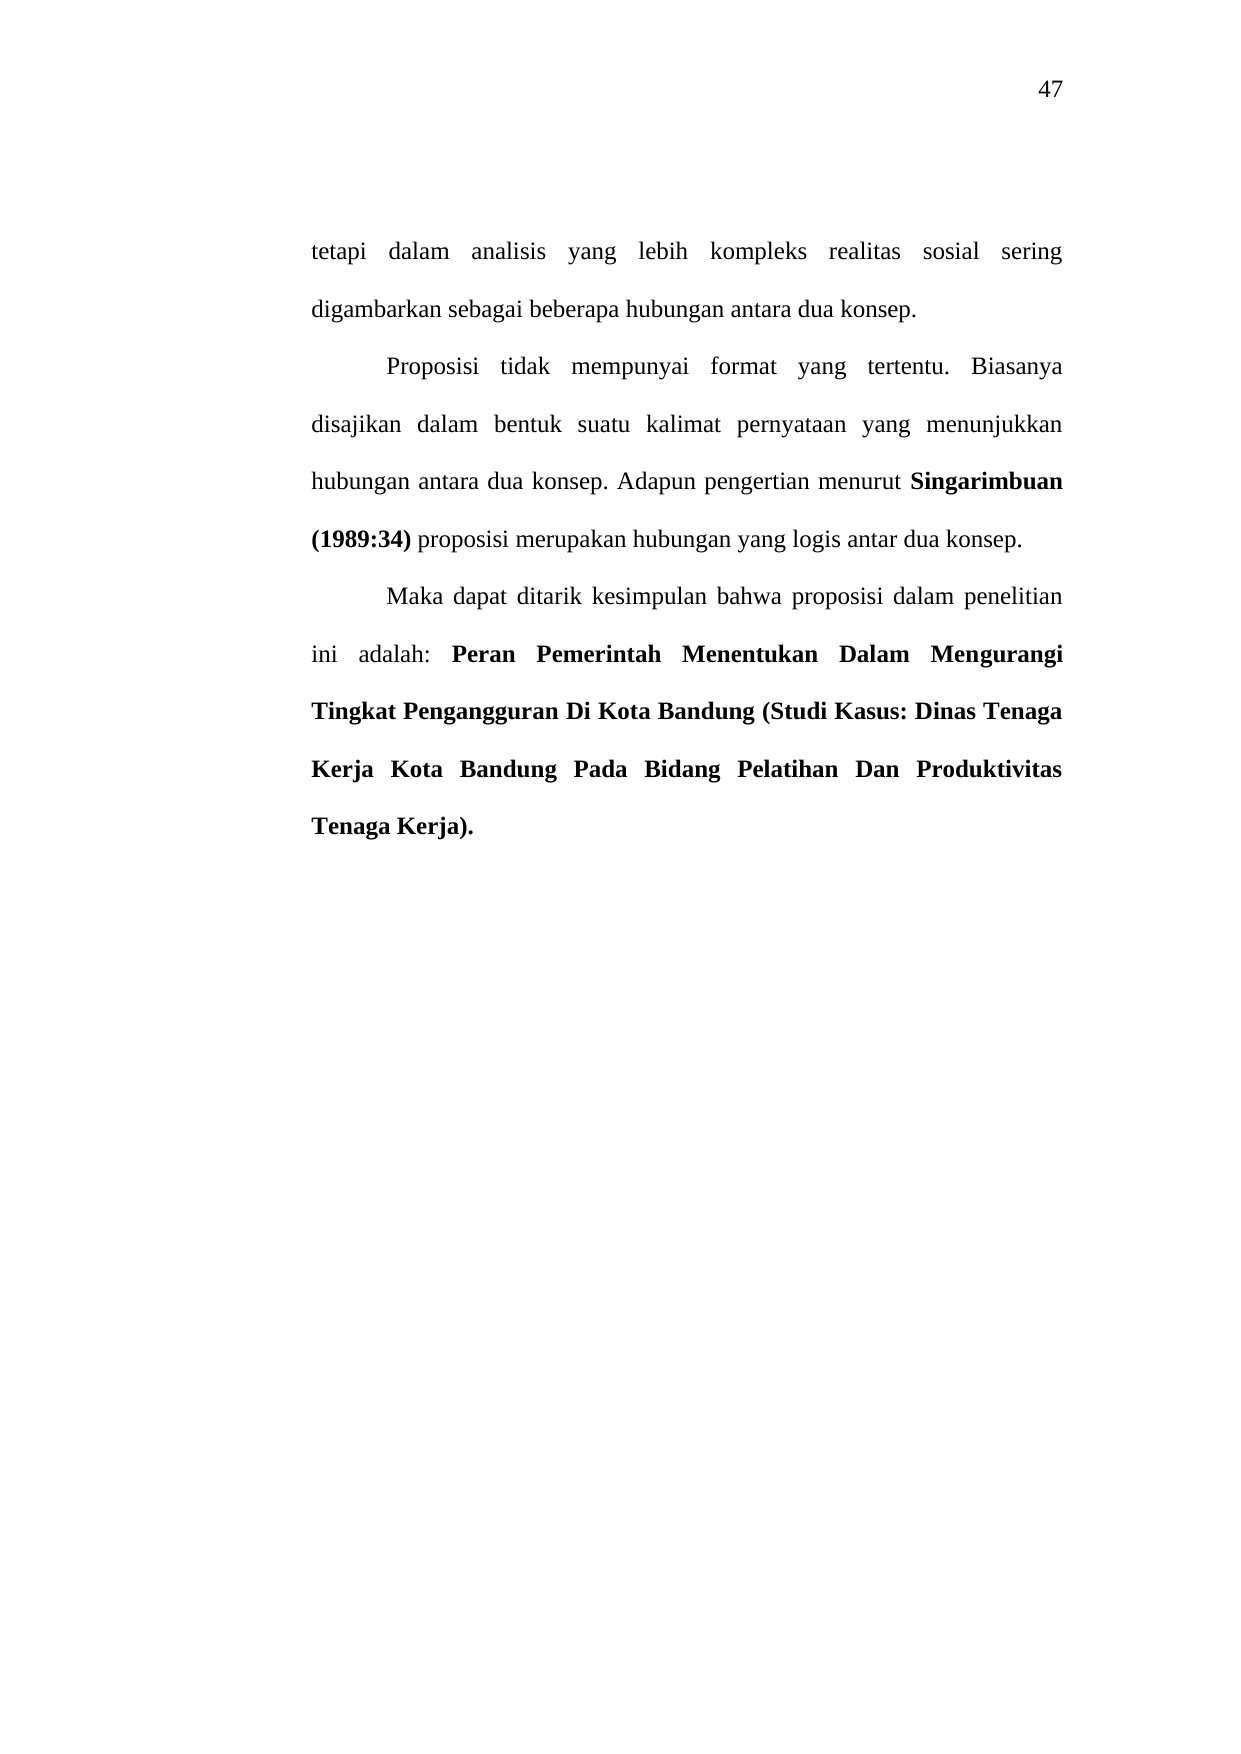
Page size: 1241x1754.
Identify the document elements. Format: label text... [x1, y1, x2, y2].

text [311, 236, 1063, 322]
text Proposisi tidak mempunyai format yang tertentu. Biasanya disajikan dalam bentuk suatu kalimat pernyataan yang menunjukkan hubungan antara dua konsep. Adapun pengertian menurut Singarimbuan (1989:34) proposisi merupakan hubungan yang logis antar dua konsep. [311, 351, 1063, 552]
text Maka dapat ditarik kesimpulan bahwa proposisi dalam penelitian ini adalah: Peran Pemerintah Menentukan Dalam Mengurangi Tingkat Pengangguran Di Kota Bandung (Studi Kasus: Dinas Tenaga Kerja Kota Bandung Pada Bidang Pelatihan Dan Produktivitas Tenaga Kerja). [311, 581, 1063, 840]
